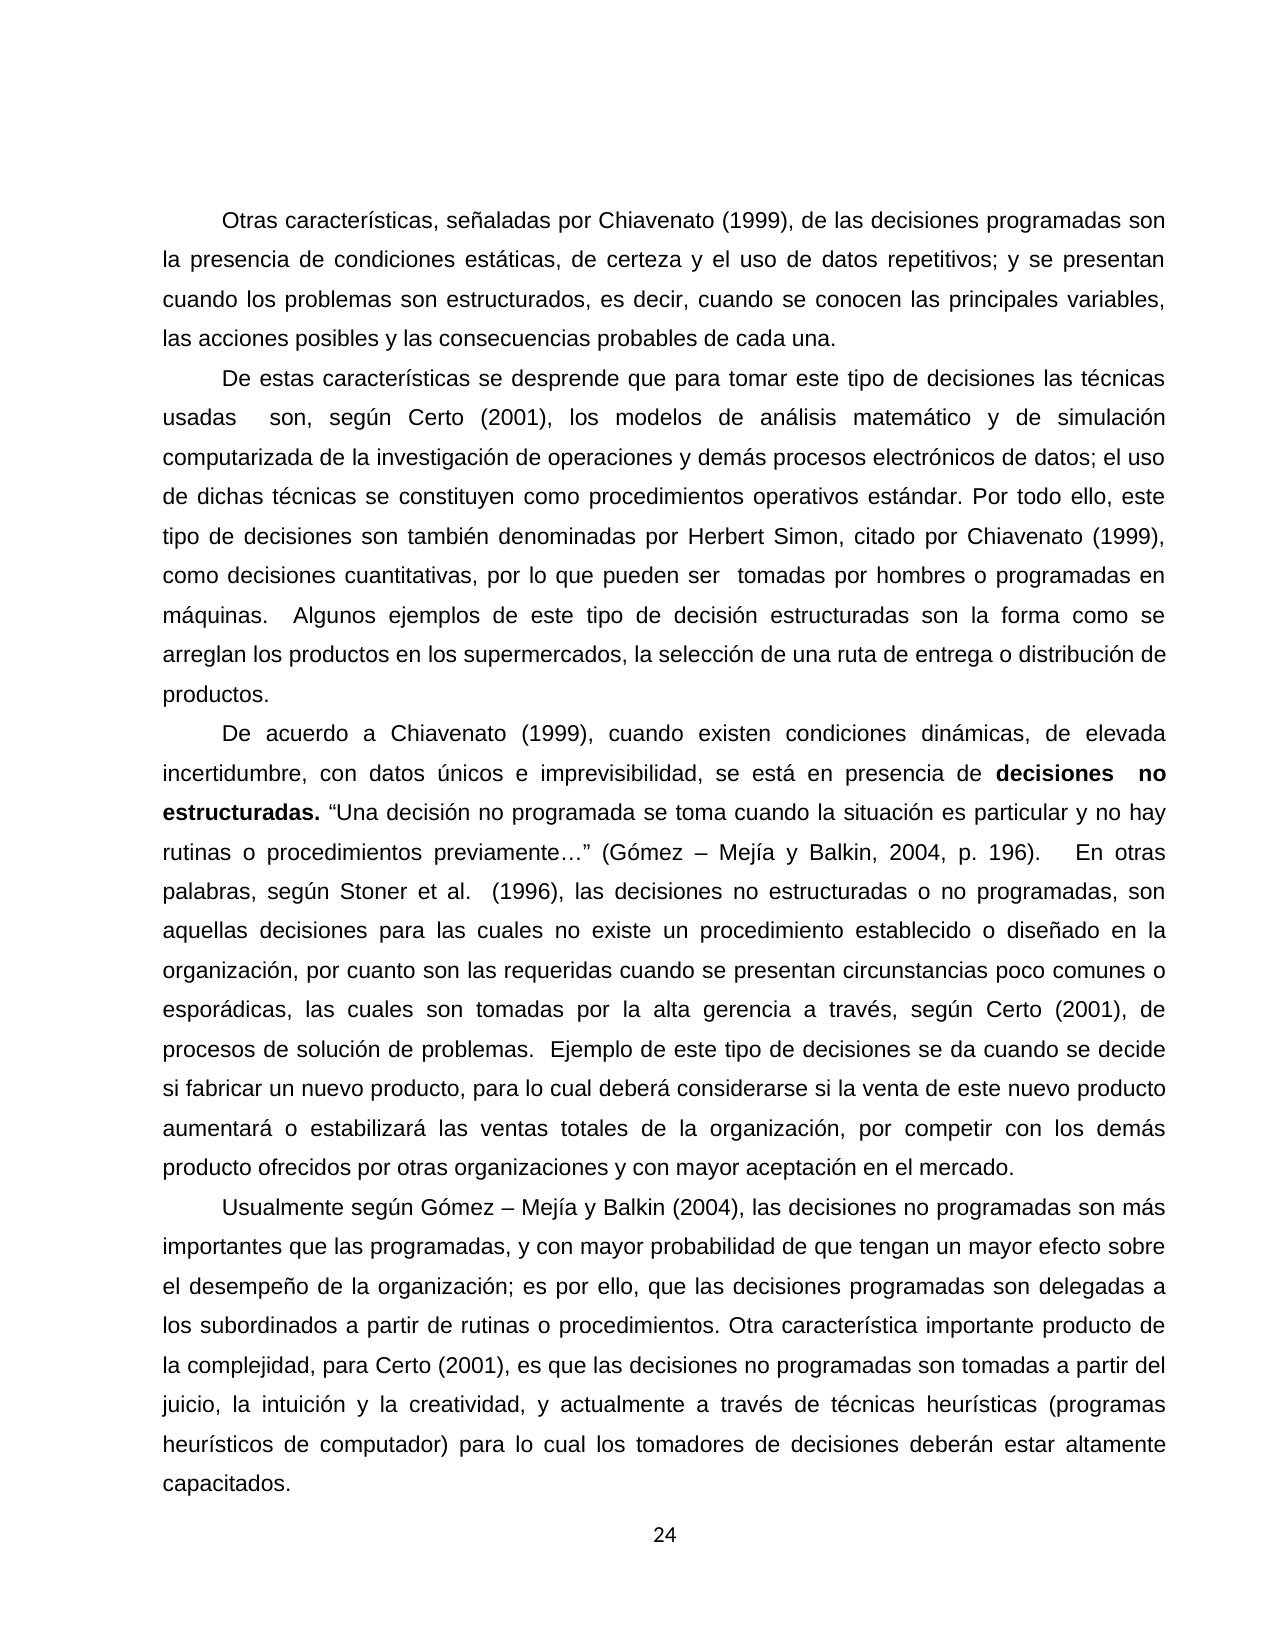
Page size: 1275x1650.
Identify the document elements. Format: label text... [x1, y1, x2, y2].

text Otras características, señaladas por Chiavenato (1999), de las decisiones programadas son la presencia de condiciones estáticas, de certeza y el uso de datos repetitivos; y se presentan cuando los problemas son estructurados, es decir, cuando se conocen las principales variables, las acciones posibles y las consecuencias probables de cada una. [162, 207, 1167, 352]
text De acuerdo a Chiavenato (1999), cuando existen condiciones dinámicas, de elevada incertidumbre, con datos únicos e imprevisibilidad, se está en presencia de decisiones no estructuradas. “Una decisión no programada se toma cuando la situación es particular y no hay rutinas o procedimientos previamente…” (Gómez – Mejía y Balkin, 2004, p. 196). En otras palabras, según Stoner et al. (1996), las decisiones no estructuradas o no programadas, son aquellas decisiones para las cuales no existe un procedimiento establecido o diseñado en la organización, por cuanto son las requeridas cuando se presentan circunstancias poco comunes o esporádicas, las cuales son tomadas por la alta gerencia a través, según Certo (2001), de procesos de solución de problemas. Ejemplo de este tipo de decisiones se da cuando se decide si fabricar un nuevo producto, para lo cual deberá considerarse si la venta de este nuevo producto aumentará o estabilizará las ventas totales de la organización, por competir con los demás producto ofrecidos por otras organizaciones y con mayor aceptación en el mercado. [162, 720, 1167, 1181]
text De estas características se desprende que para tomar este tipo de decisiones las técnicas usadas son, según Certo (2001), los modelos de análisis matemático y de simulación computarizada de la investigación de operaciones y demás procesos electrónicos de datos; el uso de dichas técnicas se constituyen como procedimientos operativos estándar. Por todo ello, este tipo de decisiones son también denominadas por Herbert Simon, citado por Chiavenato (1999), como decisiones cuantitativas, por lo que pueden ser tomadas por hombres o programadas en máquinas. Algunos ejemplos de este tipo de decisión estructuradas son la forma como se arreglan los productos en los supermercados, la selección de una ruta de entrega o distribución de productos. [162, 365, 1167, 707]
text Usualmente según Gómez – Mejía y Balkin (2004), las decisiones no programadas son más importantes que las programadas, y con mayor probabilidad de que tengan un mayor efecto sobre el desempeño de la organización; es por ello, que las decisiones programadas son delegadas a los subordinados a partir de rutinas o procedimientos. Otra característica importante producto de la complejidad, para Certo (2001), es que las decisiones no programadas son tomadas a partir del juicio, la intuición y la creatividad, y actualmente a través de técnicas heurísticas (programas heurísticos de computador) para lo cual los tomadores de decisiones deberán estar altamente capacitados. [162, 1194, 1167, 1496]
